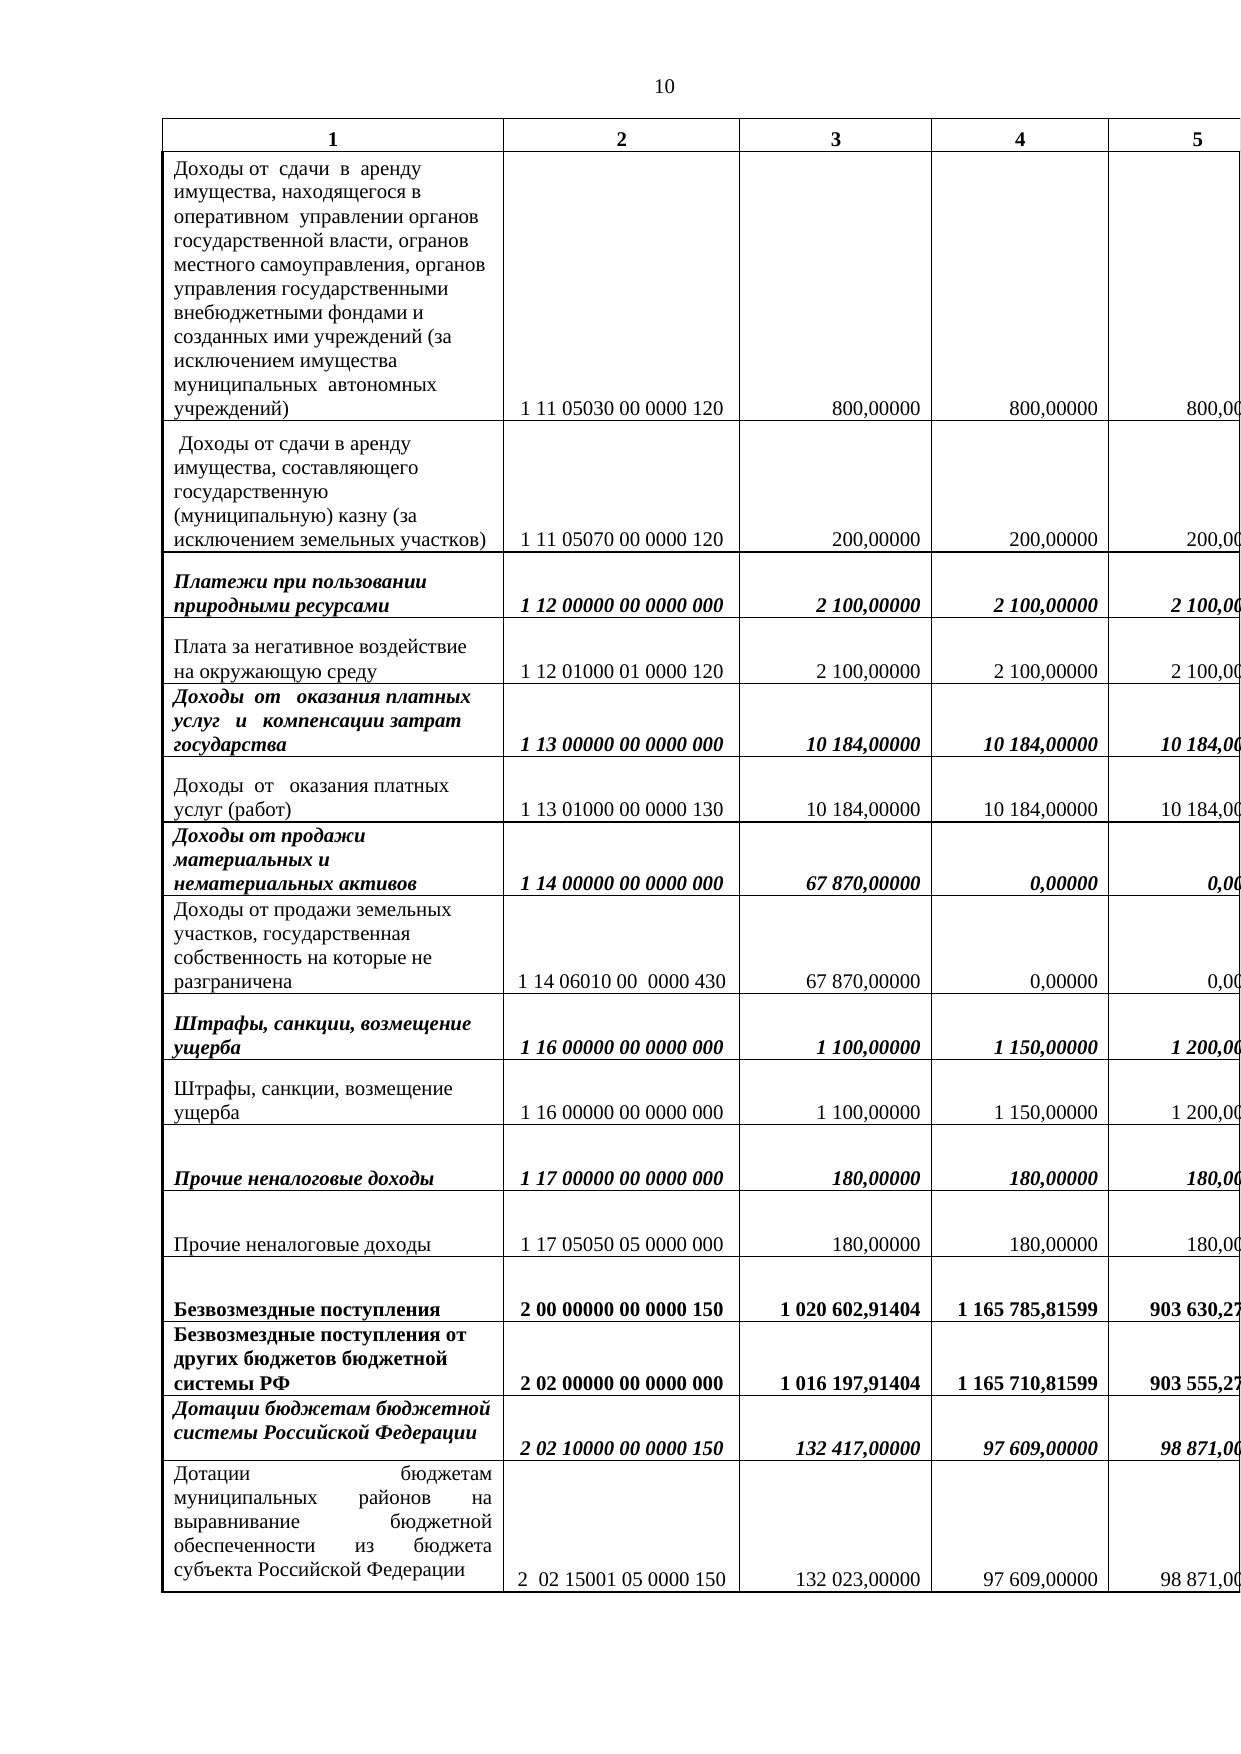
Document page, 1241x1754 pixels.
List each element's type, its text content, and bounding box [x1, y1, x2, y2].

table_header 4 [932, 119, 1108, 151]
table_cell 903 630,27033 [1109, 1257, 1239, 1321]
table_cell Прочие неналоговые доходы [164, 1125, 503, 1190]
table_cell 1 13 01000 00 0000 130 [504, 757, 739, 821]
table_cell 1 16 00000 00 0000 000 [504, 1060, 739, 1124]
table_cell 1 020 602,91404 [740, 1257, 931, 1321]
table_cell 97 609,00000 [932, 1461, 1108, 1591]
table_cell Доходы от оказания платных услуг (работ) [164, 757, 503, 821]
table_cell 180,00000 [932, 1125, 1108, 1190]
table_cell 1 17 00000 00 0000 000 [504, 1125, 739, 1190]
table_cell 2 00 00000 00 0000 150 [504, 1257, 739, 1321]
table_cell 0,00000 [932, 896, 1108, 993]
table_cell 1 11 05070 00 0000 120 [504, 421, 739, 551]
table_cell Дотации бюджетам муниципальных районов на выравнивание бюджетной обеспеченности из бюджета субъекта Российской Федерации [164, 1461, 503, 1591]
table_cell 1 13 00000 00 0000 000 [504, 684, 739, 756]
table_cell 180,00000 [1109, 1191, 1239, 1256]
table_cell 180,00000 [1109, 1125, 1239, 1190]
table_cell 180,00000 [740, 1125, 931, 1190]
table_cell 1 16 00000 00 0000 000 [504, 994, 739, 1059]
table_cell 10 184,00000 [740, 684, 931, 756]
table_cell Доходы от сдачи в аренду имущества, находящегося в оперативном управлении органов государственной власти, огранов местного самоуправления, органов управления государственными внебюджетными фондами и созданных ими учреждений (за исключением имущества муниципальных автономных учреждений) [164, 152, 503, 420]
table_cell 1 14 06010 00 0000 430 [504, 896, 739, 993]
table_cell Безвозмездные поступления от других бюджетов бюджетной системы РФ [164, 1322, 503, 1394]
table_cell 98 871,00000 [1109, 1461, 1239, 1591]
table_header 1 [163, 119, 503, 151]
table_cell 0,00000 [932, 823, 1108, 895]
table_header 3 [740, 119, 931, 151]
table_cell 1 200,00000 [1109, 1060, 1239, 1124]
table_cell Прочие неналоговые доходы [164, 1191, 503, 1256]
table_header 2 [504, 119, 739, 151]
table_cell 1 150,00000 [932, 1060, 1108, 1124]
table_cell 2 02 15001 05 0000 150 [504, 1461, 739, 1591]
table_cell 800,00000 [1109, 152, 1239, 420]
table_cell 2 100,00000 [1109, 553, 1239, 617]
table_cell 67 870,00000 [740, 823, 931, 895]
table_cell 1 12 01000 01 0000 120 [504, 618, 739, 683]
table_cell 1 17 05050 05 0000 000 [504, 1191, 739, 1256]
table_cell 10 184,00000 [1109, 757, 1239, 821]
table_cell 2 100,00000 [740, 553, 931, 617]
table_cell 10 184,00000 [932, 684, 1108, 756]
table_cell 0,00000 [1109, 896, 1239, 993]
table_cell 1 14 00000 00 0000 000 [504, 823, 739, 895]
table_cell 1 165 710,81599 [932, 1322, 1108, 1394]
table_cell Доходы от продажи материальных и нематериальных активов [164, 823, 503, 895]
table_cell 0,00000 [1109, 823, 1239, 895]
table_cell 2 100,00000 [932, 553, 1108, 617]
table_cell 97 609,00000 [932, 1396, 1108, 1460]
table_cell 2 02 10000 00 0000 150 [504, 1396, 739, 1460]
table_cell 2 100,00000 [1109, 618, 1239, 683]
table_cell Штрафы, санкции, возмещение ущерба [164, 1060, 503, 1124]
table_cell 180,00000 [740, 1191, 931, 1256]
table_cell 180,00000 [932, 1191, 1108, 1256]
table_cell 10 184,00000 [740, 757, 931, 821]
table_cell 2 100,00000 [740, 618, 931, 683]
table_cell Доходы от продажи земельных участков, государственная собственность на которые не разграничена [164, 896, 503, 993]
table_cell 1 150,00000 [932, 994, 1108, 1059]
table_cell 2 02 00000 00 0000 000 [504, 1322, 739, 1394]
table_cell Доходы от оказания платных услуг и компенсации затрат государства [164, 684, 503, 756]
table_cell 800,00000 [932, 152, 1108, 420]
table_cell 10 184,00000 [1109, 684, 1239, 756]
table_cell 1 200,00000 [1109, 994, 1239, 1059]
table_cell 1 11 05030 00 0000 120 [504, 152, 739, 420]
table_cell 1 100,00000 [740, 994, 931, 1059]
table_cell Штрафы, санкции, возмещение ущерба [164, 994, 503, 1059]
table_cell 1 165 785,81599 [932, 1257, 1108, 1321]
table_cell 1 016 197,91404 [740, 1322, 931, 1394]
table_cell 200,00000 [1109, 421, 1239, 551]
table_header 5 [1109, 119, 1240, 151]
table_cell 1 100,00000 [740, 1060, 931, 1124]
table_cell 10 184,00000 [932, 757, 1108, 821]
table_cell Безвозмездные поступления [164, 1257, 503, 1321]
table_cell 800,00000 [740, 152, 931, 420]
table_cell 98 871,00000 [1109, 1396, 1239, 1460]
table_cell 2 100,00000 [932, 618, 1108, 683]
table_cell 903 555,27033 [1109, 1322, 1239, 1394]
table_cell Платежи при пользовании природными ресурсами [164, 553, 503, 617]
table_cell 67 870,00000 [740, 896, 931, 993]
table_cell 200,00000 [740, 421, 931, 551]
table_cell Плата за негативное воздействие на окружающую среду [164, 618, 503, 683]
table_cell 1 12 00000 00 0000 000 [504, 553, 739, 617]
table_cell Дотации бюджетам бюджетной системы Российской Федерации [164, 1396, 503, 1460]
table_cell 132 023,00000 [740, 1461, 931, 1591]
table_cell 200,00000 [932, 421, 1108, 551]
table_cell 132 417,00000 [740, 1396, 931, 1460]
table_cell Доходы от сдачи в аренду имущества, составляющего государственную (муниципальную) казну (за исключением земельных участков) [164, 421, 503, 551]
